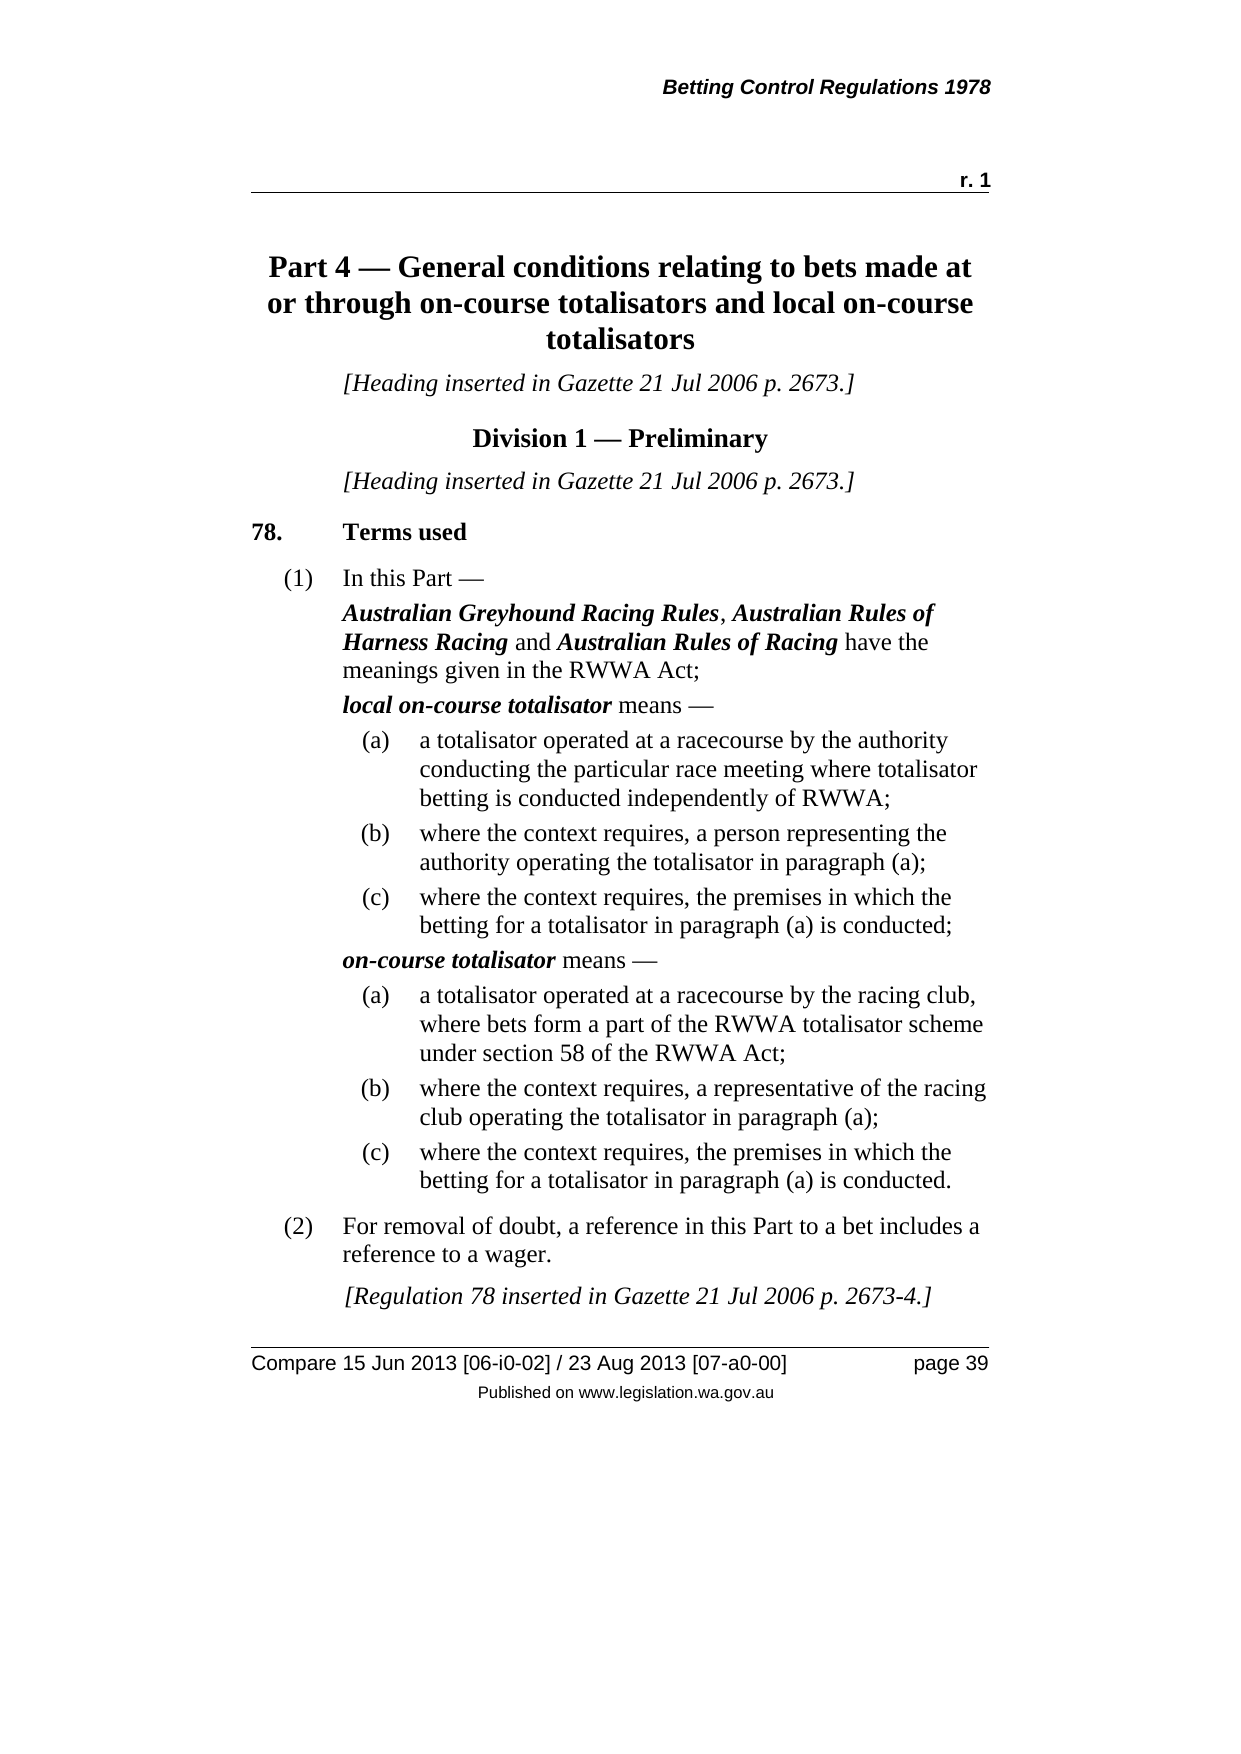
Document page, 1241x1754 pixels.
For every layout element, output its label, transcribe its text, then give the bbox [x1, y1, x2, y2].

text Australian Greyhound Racing Rules, Australian Rules of Harness Racing and Australian Rules of Racing have the meanings given in the RWWA Act; [251, 598, 989, 684]
subtitle Division 1 — Preliminary [251, 422, 989, 453]
text (c) where the context requires, the premises in which the betting for a totalisator in paragraph (a) is conducted. [251, 1137, 989, 1194]
text (b) where the context requires, a representative of the racing club operating the totalisator in paragraph (a); [251, 1073, 989, 1130]
subtitle 78. Terms used [251, 517, 989, 546]
text (c) where the context requires, the premises in which the betting for a totalisator in paragraph (a) is conducted; [251, 882, 989, 939]
text (1) In this Part — [251, 563, 989, 592]
subtitle [Heading inserted in Gazette 21 Jul 2006 p. 2673.] [251, 368, 989, 397]
text local on-course totalisator means — [251, 690, 989, 719]
text (a) a totalisator operated at a racecourse by the racing club, where bets form a part of the RWWA totalisator scheme under section 58 of the RWWA Act; [251, 980, 989, 1067]
text (2) For removal of doubt, a reference in this Part to a bet includes a reference to a wager. [251, 1211, 989, 1268]
text [Regulation 78 inserted in Gazette 21 Jul 2006 p. 2673-4.] [251, 1281, 989, 1309]
subtitle [Heading inserted in Gazette 21 Jul 2006 p. 2673.] [251, 466, 989, 494]
text (b) where the context requires, a person representing the authority operating the totalisator in paragraph (a); [251, 818, 989, 875]
text (a) a totalisator operated at a racecourse by the authority conducting the particular race meeting where totalisator betting is conducted independently of RWWA; [251, 725, 989, 812]
subtitle Part 4 — General conditions relating to bets made at or through on-course totalisators and local on-course totalisators [251, 248, 989, 356]
text on-course totalisator means — [251, 945, 989, 974]
